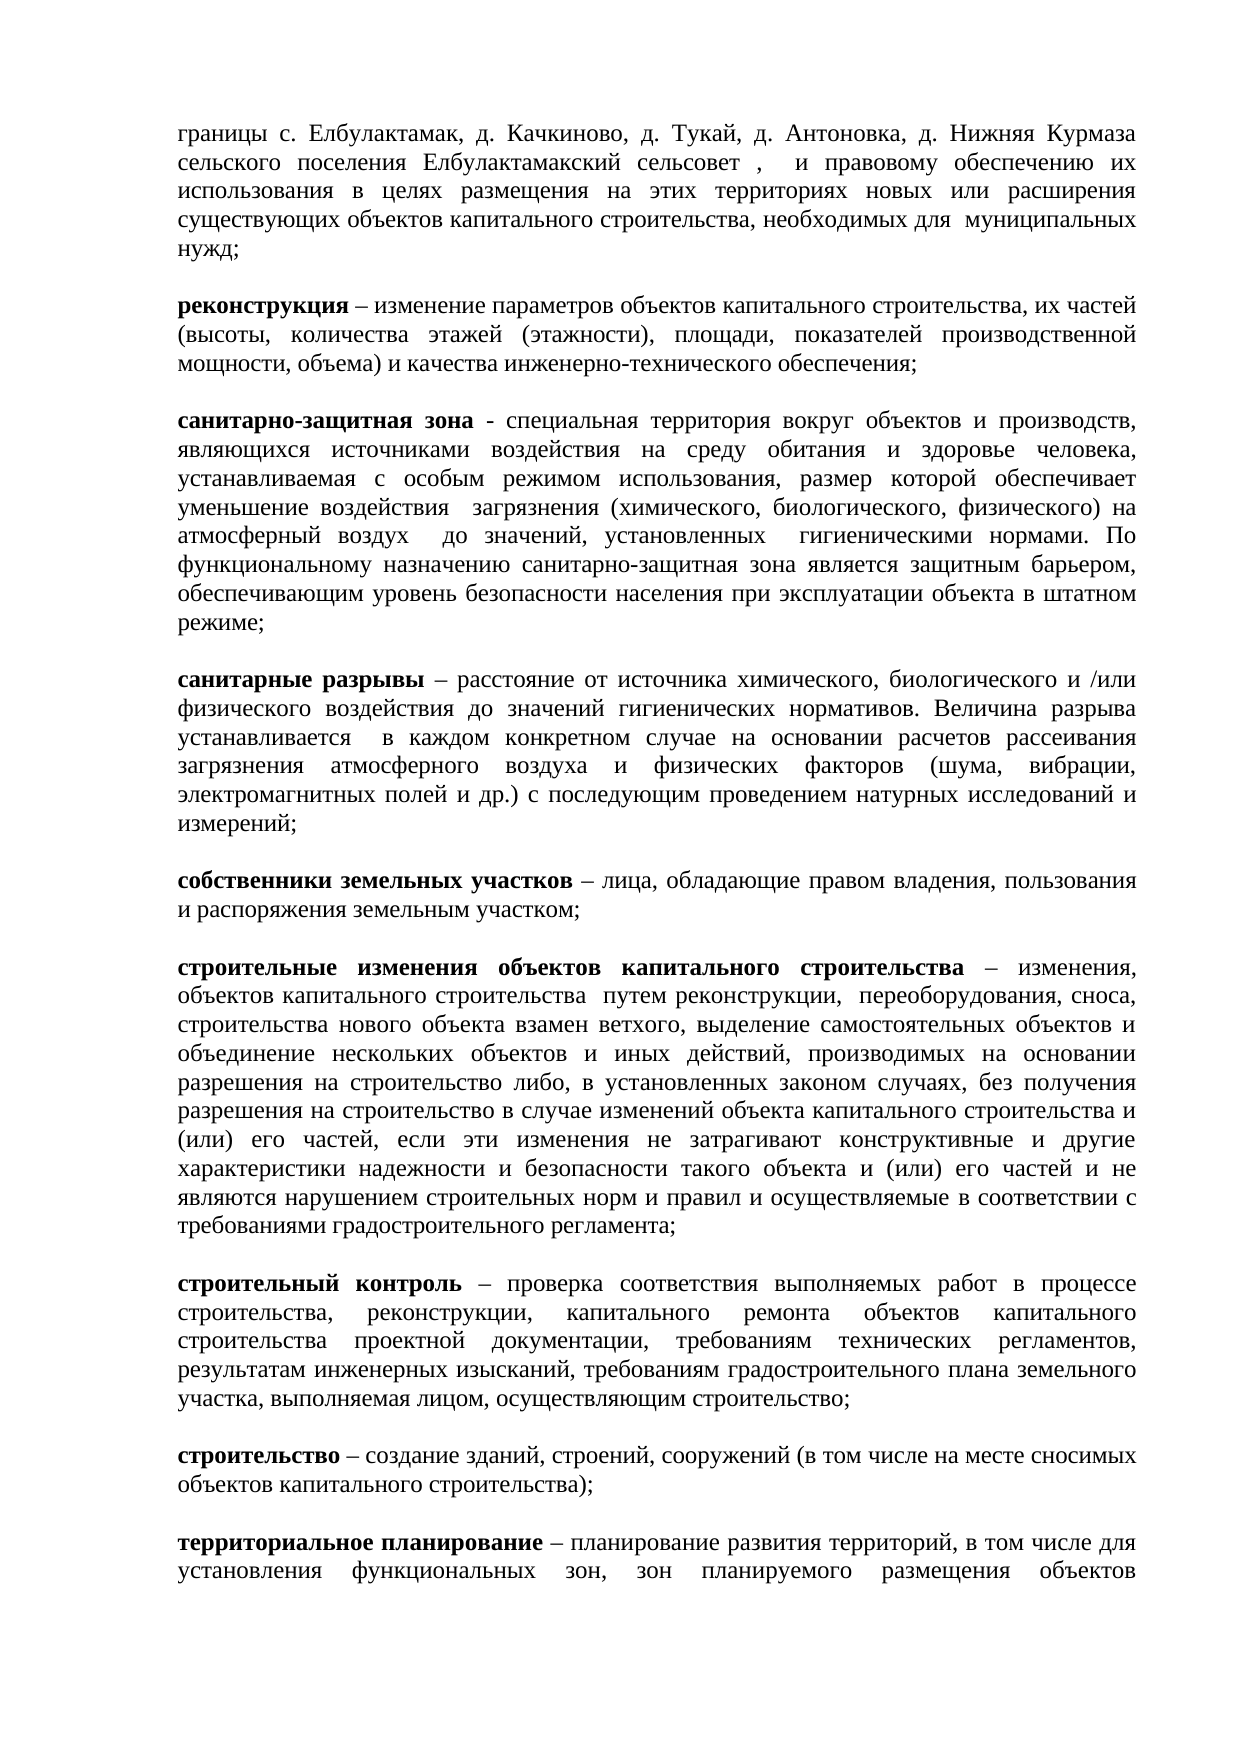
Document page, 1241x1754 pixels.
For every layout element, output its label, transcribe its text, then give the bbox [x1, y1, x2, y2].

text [177, 1527, 1137, 1584]
text строительный контроль – проверка соответствия выполняемых работ в процессе строительства, реконструкции, капитального ремонта объектов капитального строительства проектной документации, требованиям технических регламентов, результатам инженерных изысканий, требованиям градостроительного плана земельного участка, выполняемая лицом, осуществляющим строительство; [177, 1268, 1137, 1412]
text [177, 118, 1137, 262]
text реконструкция – изменение параметров объектов капитального строительства, их частей (высоты, количества этажей (этажности), площади, показателей производственной мощности, объема) и качества инженерно-технического обеспечения; [177, 291, 1137, 377]
text строительные изменения объектов капитального строительства – изменения, объектов капитального строительства путем реконструкции, переоборудования, сноса, строительства нового объекта взамен ветхого, выделение самостоятельных объектов и объединение нескольких объектов и иных действий, производимых на основании разрешения на строительство либо, в установленных законом случаях, без получения разрешения на строительство в случае изменений объекта капитального строительства и (или) его частей, если эти изменения не затрагивают конструктивные и другие характеристики надежности и безопасности такого объекта и (или) его частей и не являются нарушением строительных норм и правил и осуществляемые в соответствии с требованиями градостроительного регламента; [177, 952, 1137, 1239]
text санитарные разрывы – расстояние от источника химического, биологического и /или физического воздействия до значений гигиенических нормативов. Величина разрыва устанавливается в каждом конкретном случае на основании расчетов рассеивания загрязнения атмосферного воздуха и физических факторов (шума, вибрации, электромагнитных полей и др.) с последующим проведением натурных исследований и измерений; [177, 664, 1137, 837]
text собственники земельных участков – лица, обладающие правом владения, пользования и распоряжения земельным участком; [177, 866, 1137, 923]
text строительство – создание зданий, строений, сооружений (в том числе на месте сносимых объектов капитального строительства); [177, 1441, 1137, 1498]
text санитарно-защитная зона - специальная территория вокруг объектов и производств, являющихся источниками воздействия на среду обитания и здоровье человека, устанавливаемая с особым режимом использования, размер которой обеспечивает уменьшение воздействия загрязнения (химического, биологического, физического) на атмосферный воздух до значений, установленных гигиеническими нормами. По функциональному назначению санитарно-защитная зона является защитным барьером, обеспечивающим уровень безопасности населения при эксплуатации объекта в штатном режиме; [177, 406, 1137, 636]
